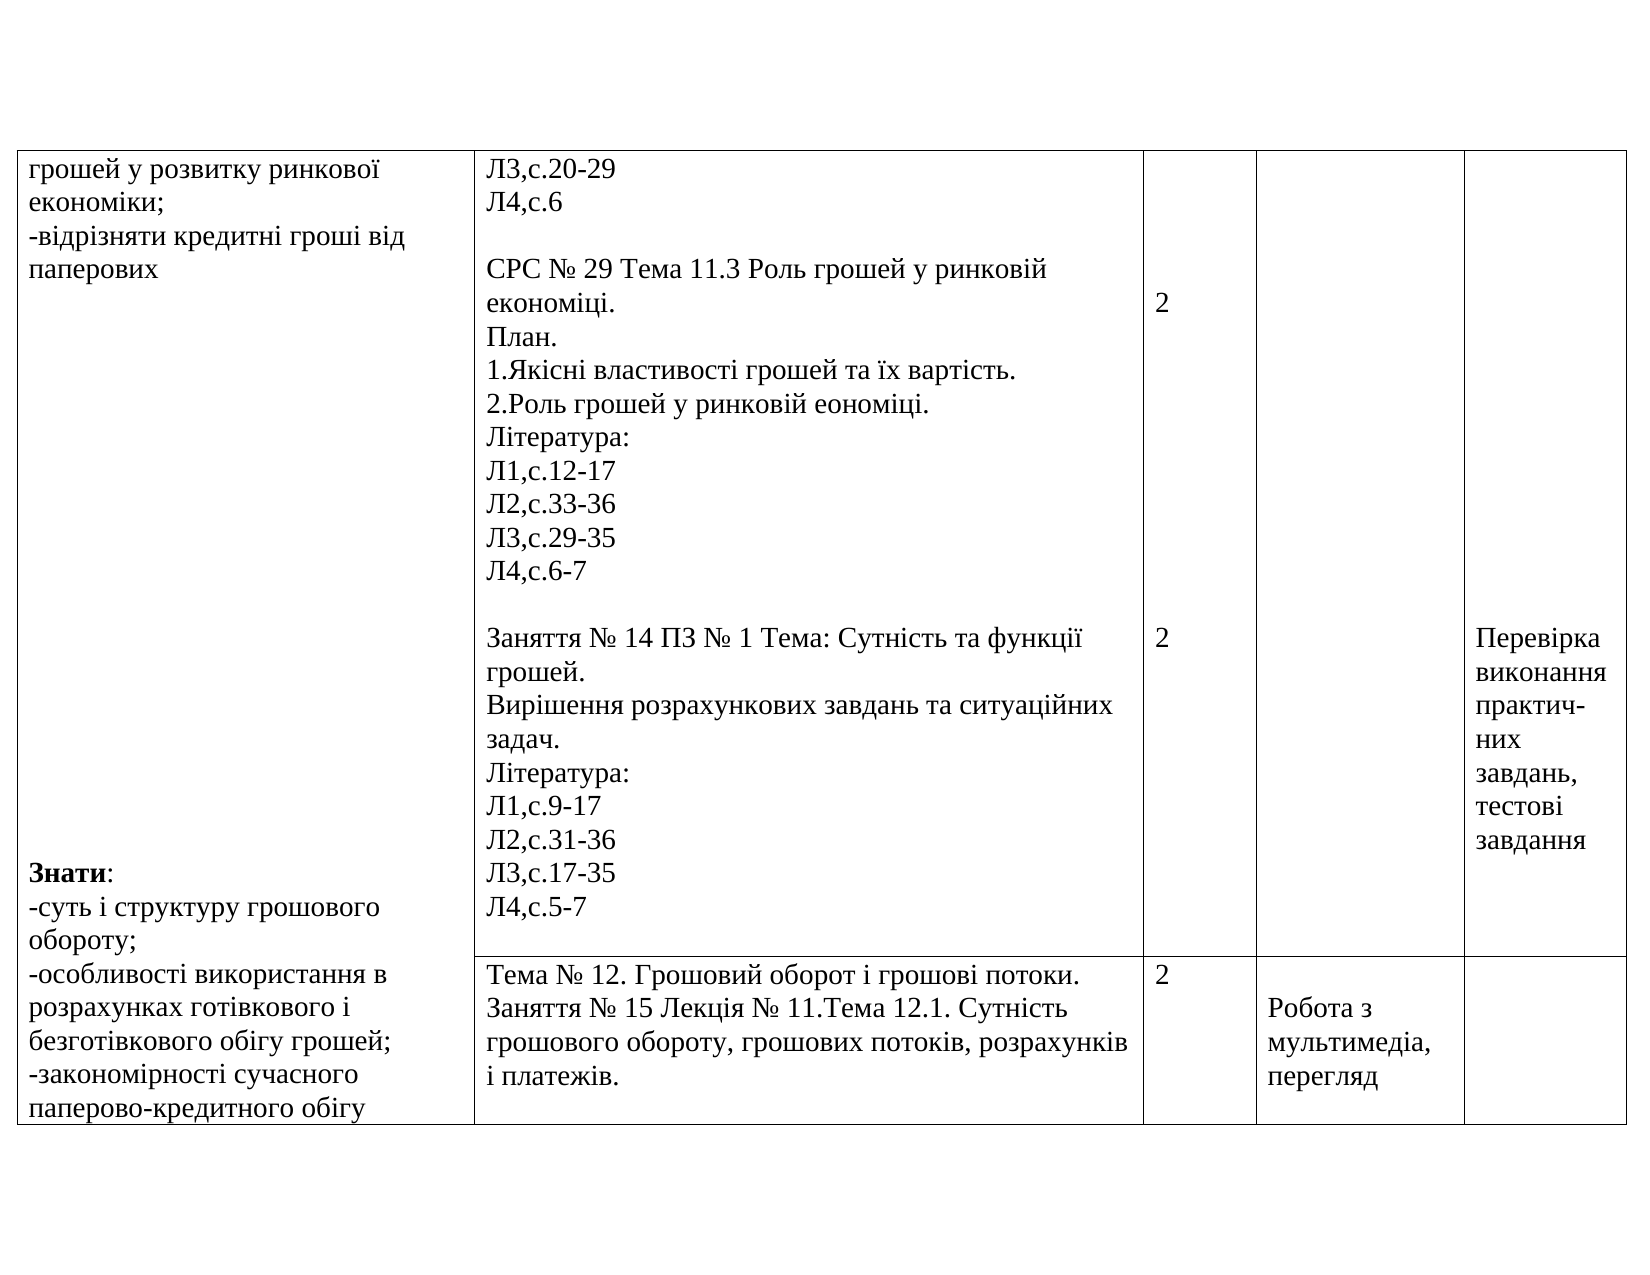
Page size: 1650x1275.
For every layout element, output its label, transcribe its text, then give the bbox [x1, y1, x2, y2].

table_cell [1465, 151, 1626, 956]
table_cell 2 2 2 2 [1144, 957, 1256, 1124]
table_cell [18, 151, 474, 1124]
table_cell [1465, 957, 1626, 1124]
table_cell 2 2 2 2 [1144, 151, 1256, 956]
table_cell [1257, 957, 1464, 1124]
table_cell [475, 957, 1143, 1124]
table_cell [1257, 151, 1464, 956]
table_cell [475, 151, 1143, 956]
